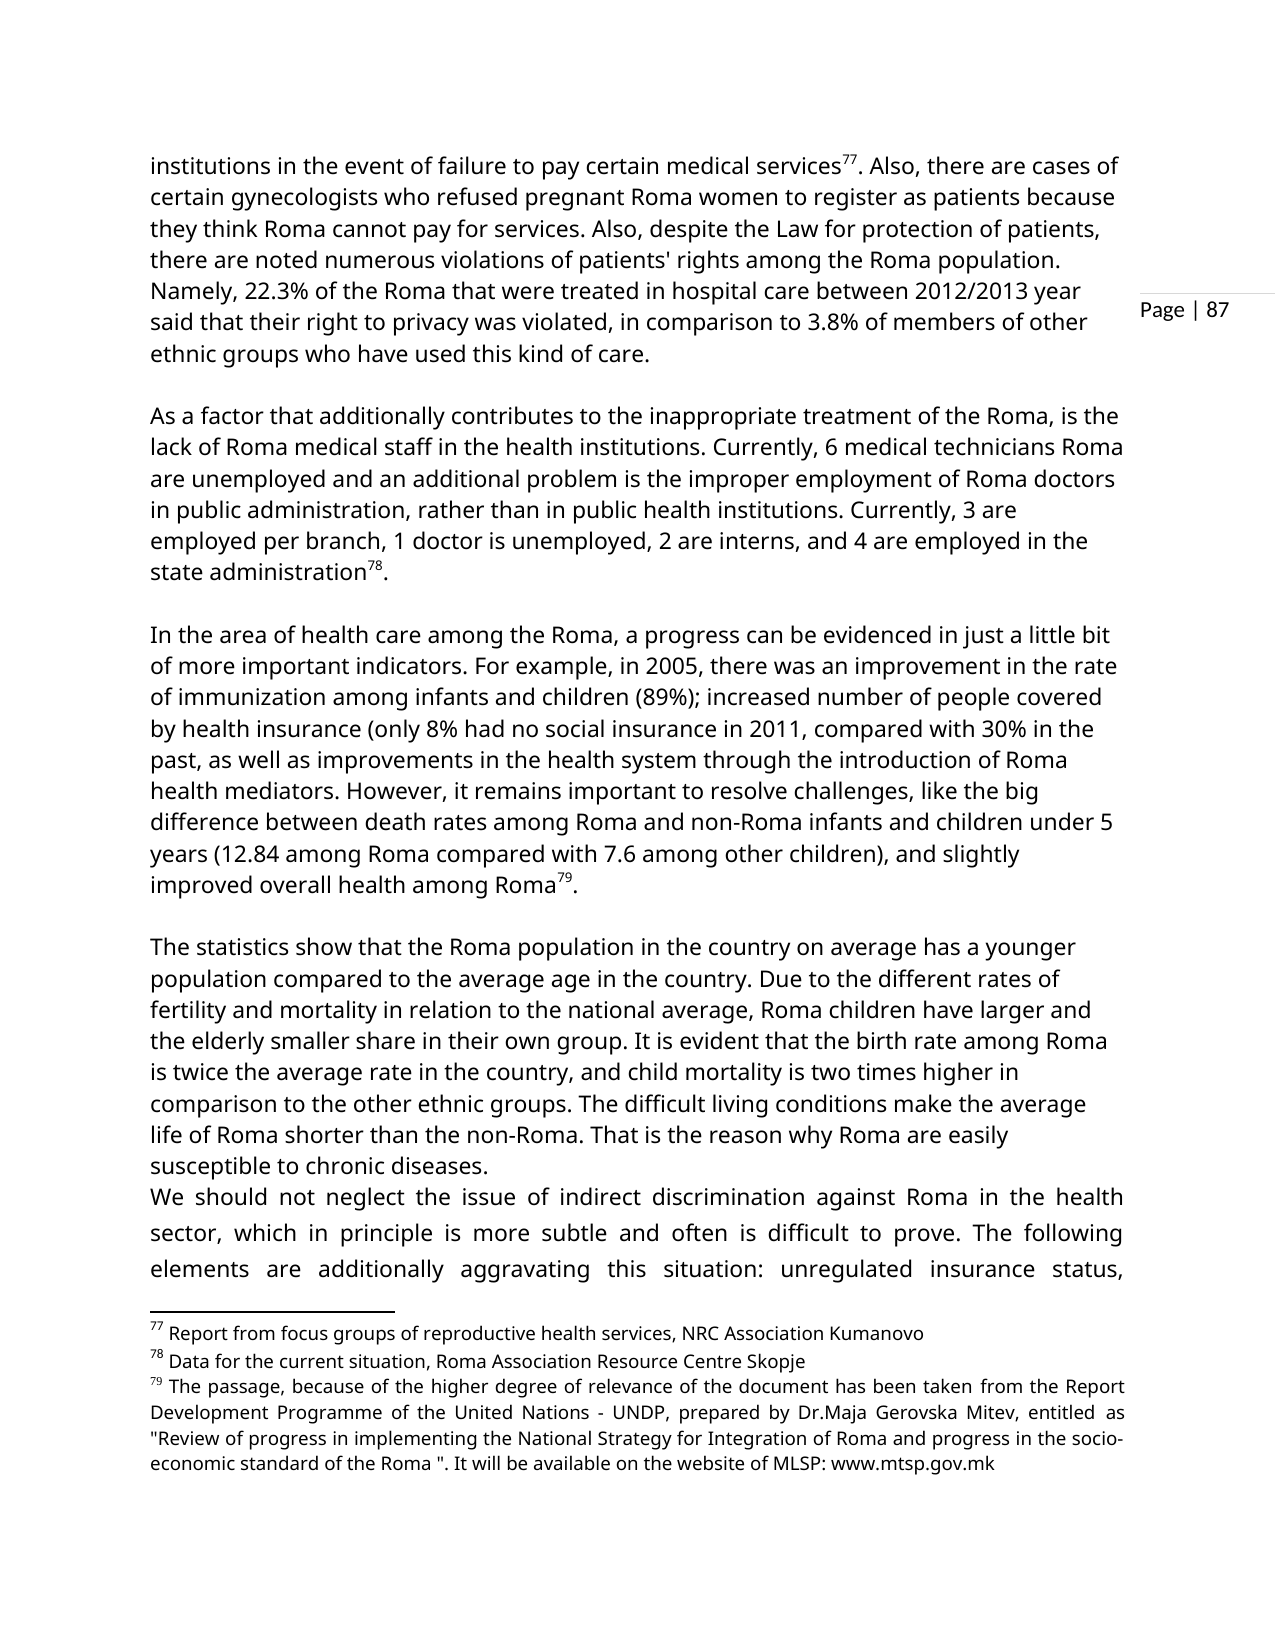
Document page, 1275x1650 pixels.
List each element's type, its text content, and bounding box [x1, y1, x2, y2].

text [150, 1181, 1125, 1284]
text The statistics show that the Roma population in the country on average has a younger population compared to the average age in the country. Due to the different rates of fertility and mortality in relation to the national average, Roma children have larger and the elderly smaller share in their own group. It is evident that the birth rate among Roma is twice the average rate in the country, and child mortality is two times higher in comparison to the other ethnic groups. The difficult living conditions make the average life of Roma shorter than the non-Roma. That is the reason why Roma are easily susceptible to chronic diseases. [150, 931, 1125, 1181]
text In the area of health care among the Roma, a progress can be evidenced in just a little bit of more important indicators. For example, in 2005, there was an improvement in the rate of immunization among infants and children (89%); increased number of people covered by health insurance (only 8% had no social insurance in 2011, compared with 30% in the past, as well as improvements in the health system through the introduction of Roma health mediators. However, it remains important to resolve challenges, like the big difference between death rates among Roma and non-Roma infants and children under 5 years (12.84 among Roma compared with 7.6 among other children), and slightly improved overall health among Roma. [150, 619, 1125, 900]
text As a factor that additionally contributes to the inappropriate treatment of the Roma, is the lack of Roma medical staff in the health institutions. Currently, 6 medical technicians Roma are unemployed and an additional problem is the improper employment of Roma doctors in public administration, rather than in public health institutions. Currently, 3 are employed per branch, 1 doctor is unemployed, 2 are interns, and 4 are employed in the state administration. [150, 400, 1125, 587]
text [150, 150, 1125, 369]
